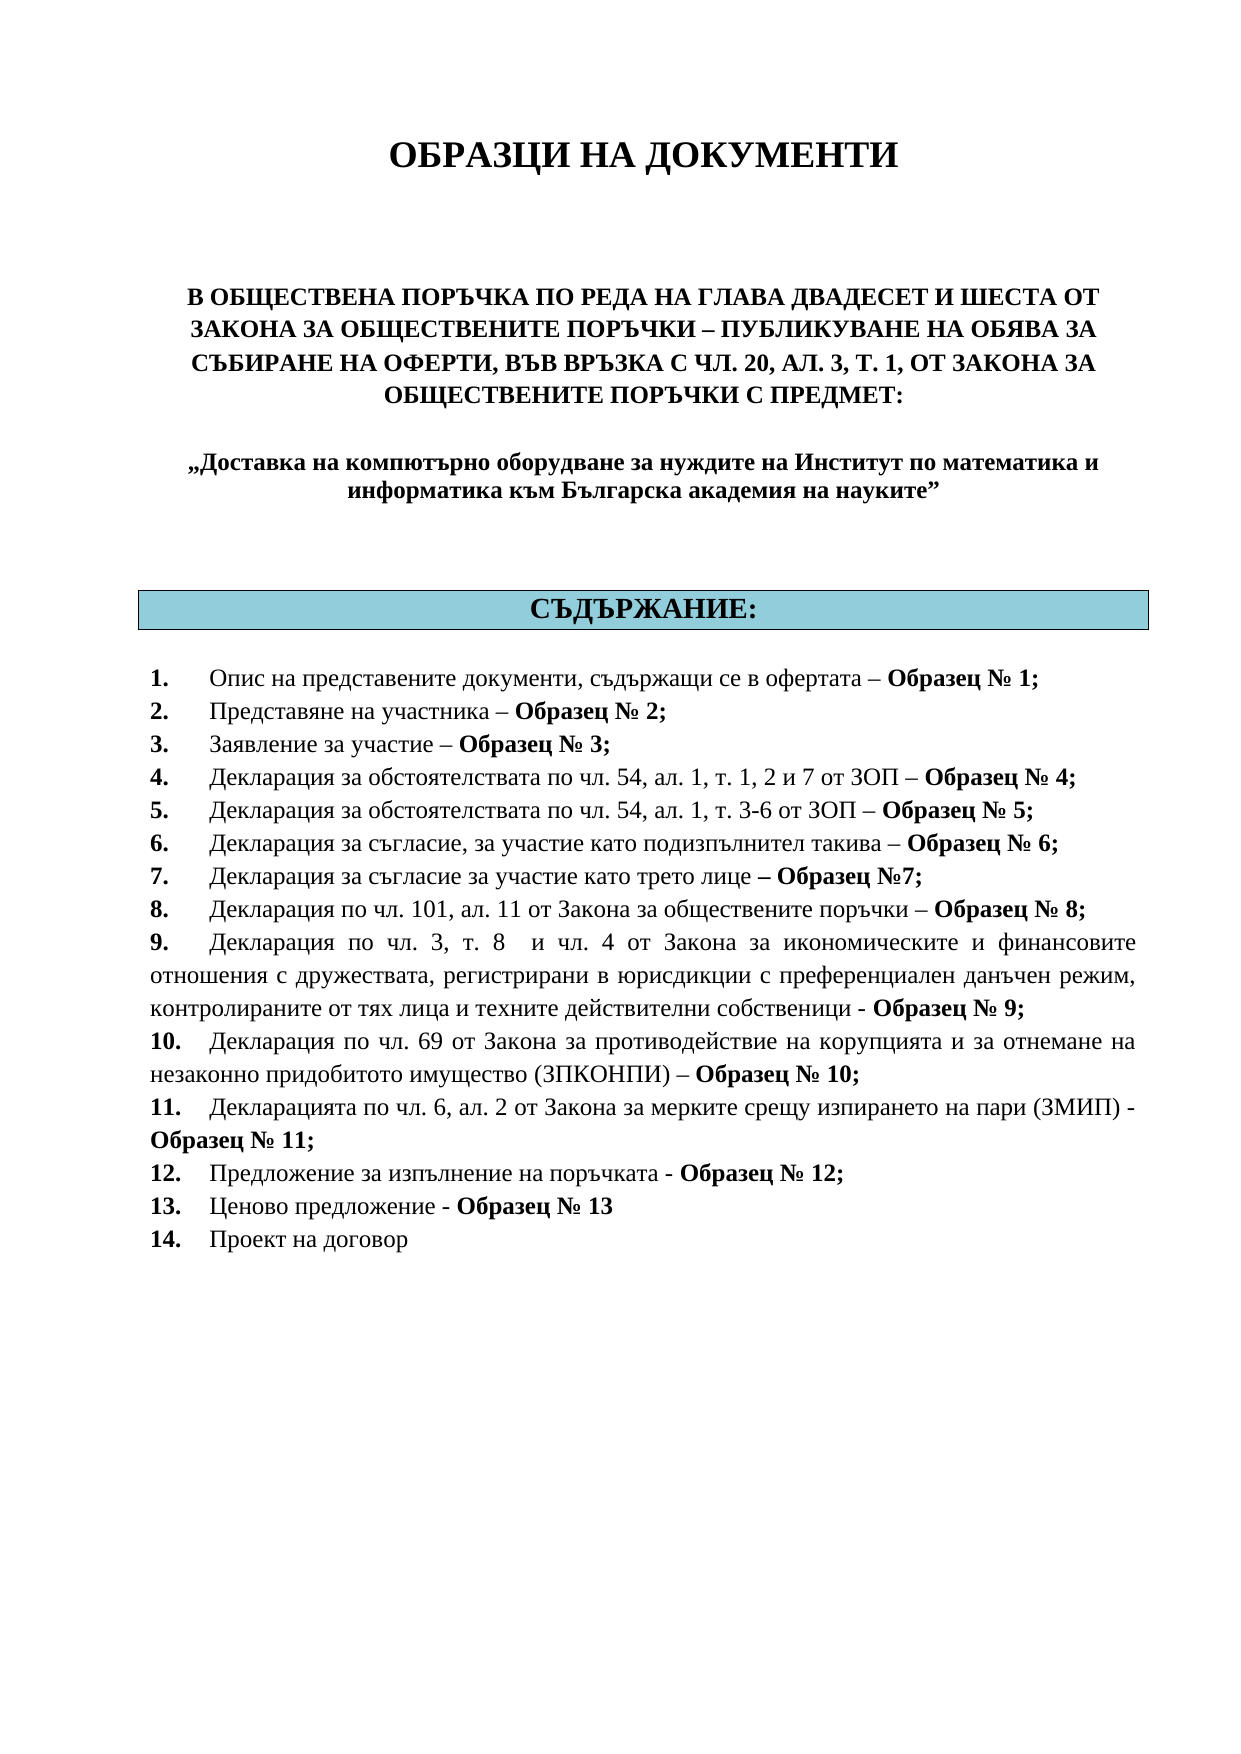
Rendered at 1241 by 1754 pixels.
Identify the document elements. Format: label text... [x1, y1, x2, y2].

list Ценово предложение - Образец № 13 [150, 1191, 1137, 1220]
table_header СЪДЪРЖАНИЕ: [139, 591, 1148, 629]
list Декларацията по чл. 6, ал. 2 от Закона за мерките срещу изпирането на пари (ЗМИП) - Образец № 11; [150, 1092, 1137, 1154]
list Проект на договор [150, 1224, 1137, 1253]
list Декларация по чл. 101, ал. 11 от Закона за обществените поръчки – Образец № 8; [150, 894, 1137, 923]
list Декларация по чл. 3, т. 8 и чл. 4 от Закона за икономическите и финансовите отношения с дружествата, регистрирани в юрисдикции с преференциален данъчен режим, контролираните от тях лица и техните действителни собственици - Образец № 9; [150, 927, 1137, 1022]
list Декларация за съгласие, за участие като подизпълнител такива – Образец № 6; [150, 828, 1137, 857]
list Опис на представените документи, съдържащи се в офертата – Образец № 1; [150, 663, 1137, 692]
list Декларация по чл. 69 от Закона за противодействие на корупцията и за отнемане на незаконно придобитото имущество (ЗПКОНПИ) – Образец № 10; [150, 1026, 1137, 1088]
list Представяне на участника – Образец № 2; [150, 696, 1137, 725]
text ОБРАЗЦИ НА ДОКУМЕНТИ [150, 133, 1137, 176]
list Декларация за обстоятелствата по чл. 54, ал. 1, т. 3-6 от ЗОП – Образец № 5; [150, 795, 1137, 824]
list Декларация за обстоятелствата по чл. 54, ал. 1, т. 1, 2 и 7 от ЗОП – Образец № 4; [150, 762, 1137, 791]
list Декларация за съгласие за участие като трето лице – Образец №7; [150, 861, 1137, 890]
list Предложение за изпълнение на поръчката - Образец № 12; [150, 1158, 1137, 1187]
text „Доставка на компютърно оборудване за нуждите на Институт по математика и информатика към Българска академия на науките” [150, 447, 1137, 504]
list Заявление за участие – Образец № 3; [150, 729, 1137, 758]
text В ОБЩЕСТВЕНА ПОРЪЧКА ПО РЕДА НА ГЛАВА ДВАДЕСЕТ И ШЕСТА ОТ ЗАКОНА ЗА ОБЩЕСТВЕНИТЕ ПОРЪЧКИ – ПУБЛИКУВАНЕ НА ОБЯВА ЗА СЪБИРАНЕ НА ОФЕРТИ, ВЪВ ВРЪЗКА С ЧЛ. 20, АЛ. 3, Т. 1, ОТ ЗАКОНА ЗА ОБЩЕСТВЕНИТЕ ПОРЪЧКИ С ПРЕДМЕТ: [150, 282, 1137, 409]
